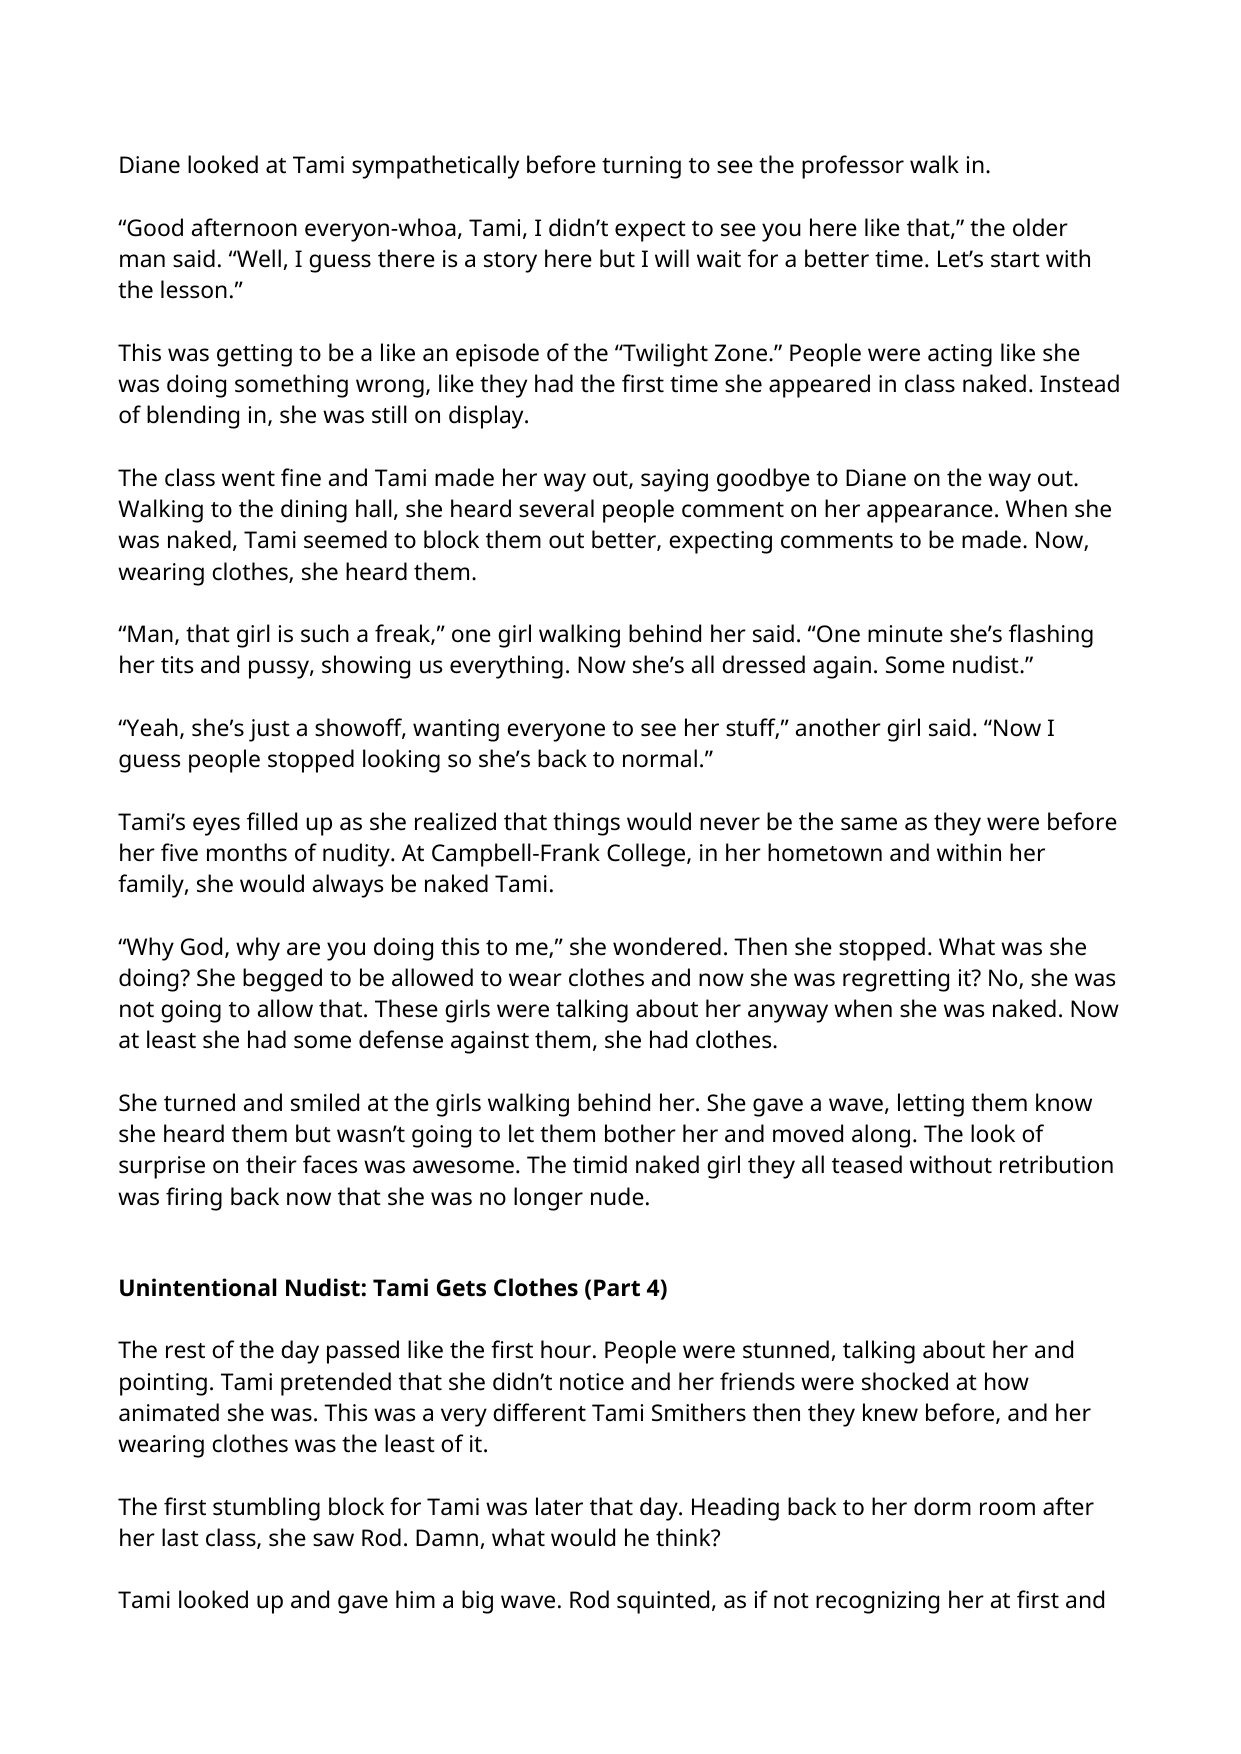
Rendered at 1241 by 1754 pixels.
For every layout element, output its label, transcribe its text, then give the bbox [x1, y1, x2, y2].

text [118, 118, 1122, 1241]
text Unintentional Nudist: Tami Gets Clothes (Part 4) [118, 1272, 1122, 1303]
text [118, 1303, 1122, 1616]
